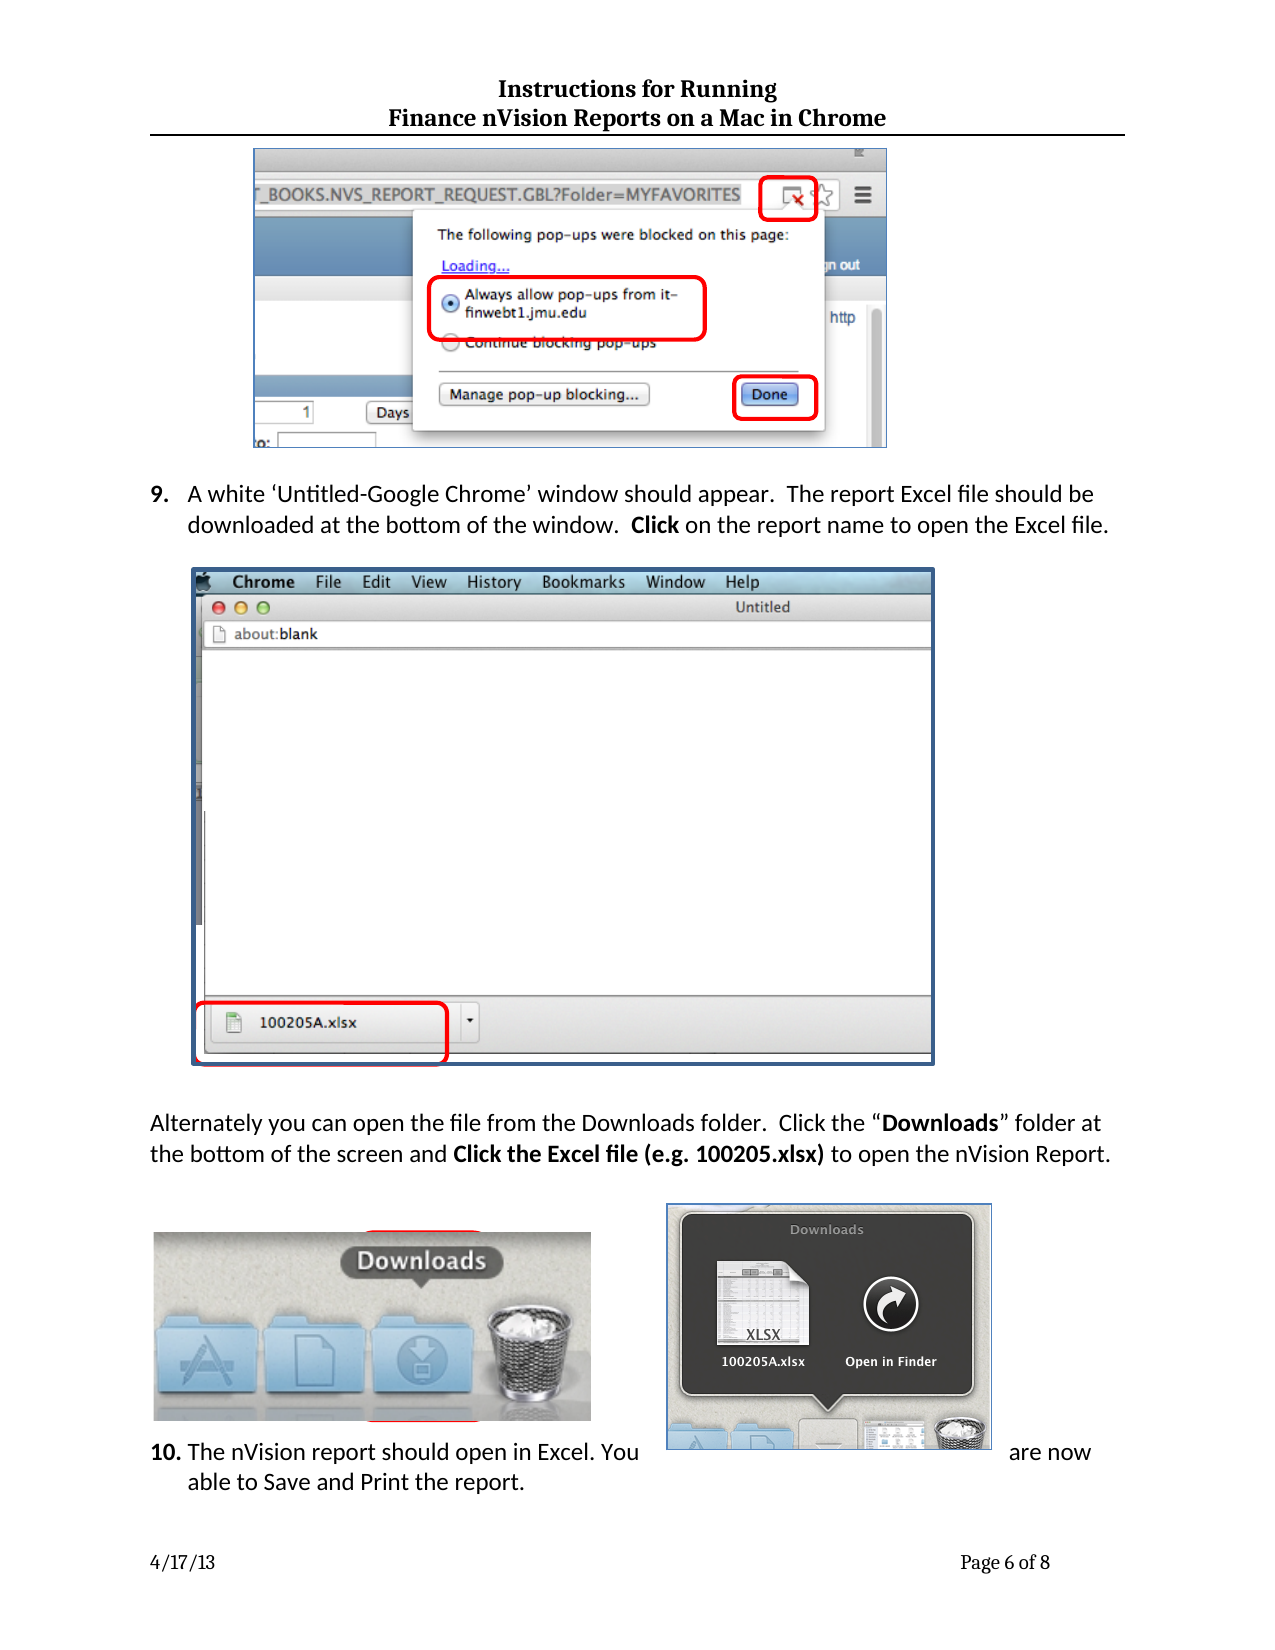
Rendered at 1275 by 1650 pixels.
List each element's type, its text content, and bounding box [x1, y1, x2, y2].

picture [255, 149, 886, 447]
picture [153, 1232, 590, 1420]
picture [196, 572, 931, 1054]
picture [204, 1005, 444, 1054]
list The nVision report should open in Excel. You are now able to Save and Print the report. [150, 1436, 1125, 1466]
text Alternately you can open the file from the Downloads folder. Click the “Downloads” folder at the bottom of the screen and Click the Excel file (e.g. 100205.xlsx) to open the nVision Report. [150, 1107, 1125, 1168]
list A white ‘Untitled-Google Chrome’ window should appear. The report Excel file should be downloaded at the bottom of the window. Click on the report name to open the Excel file. [150, 479, 1125, 540]
